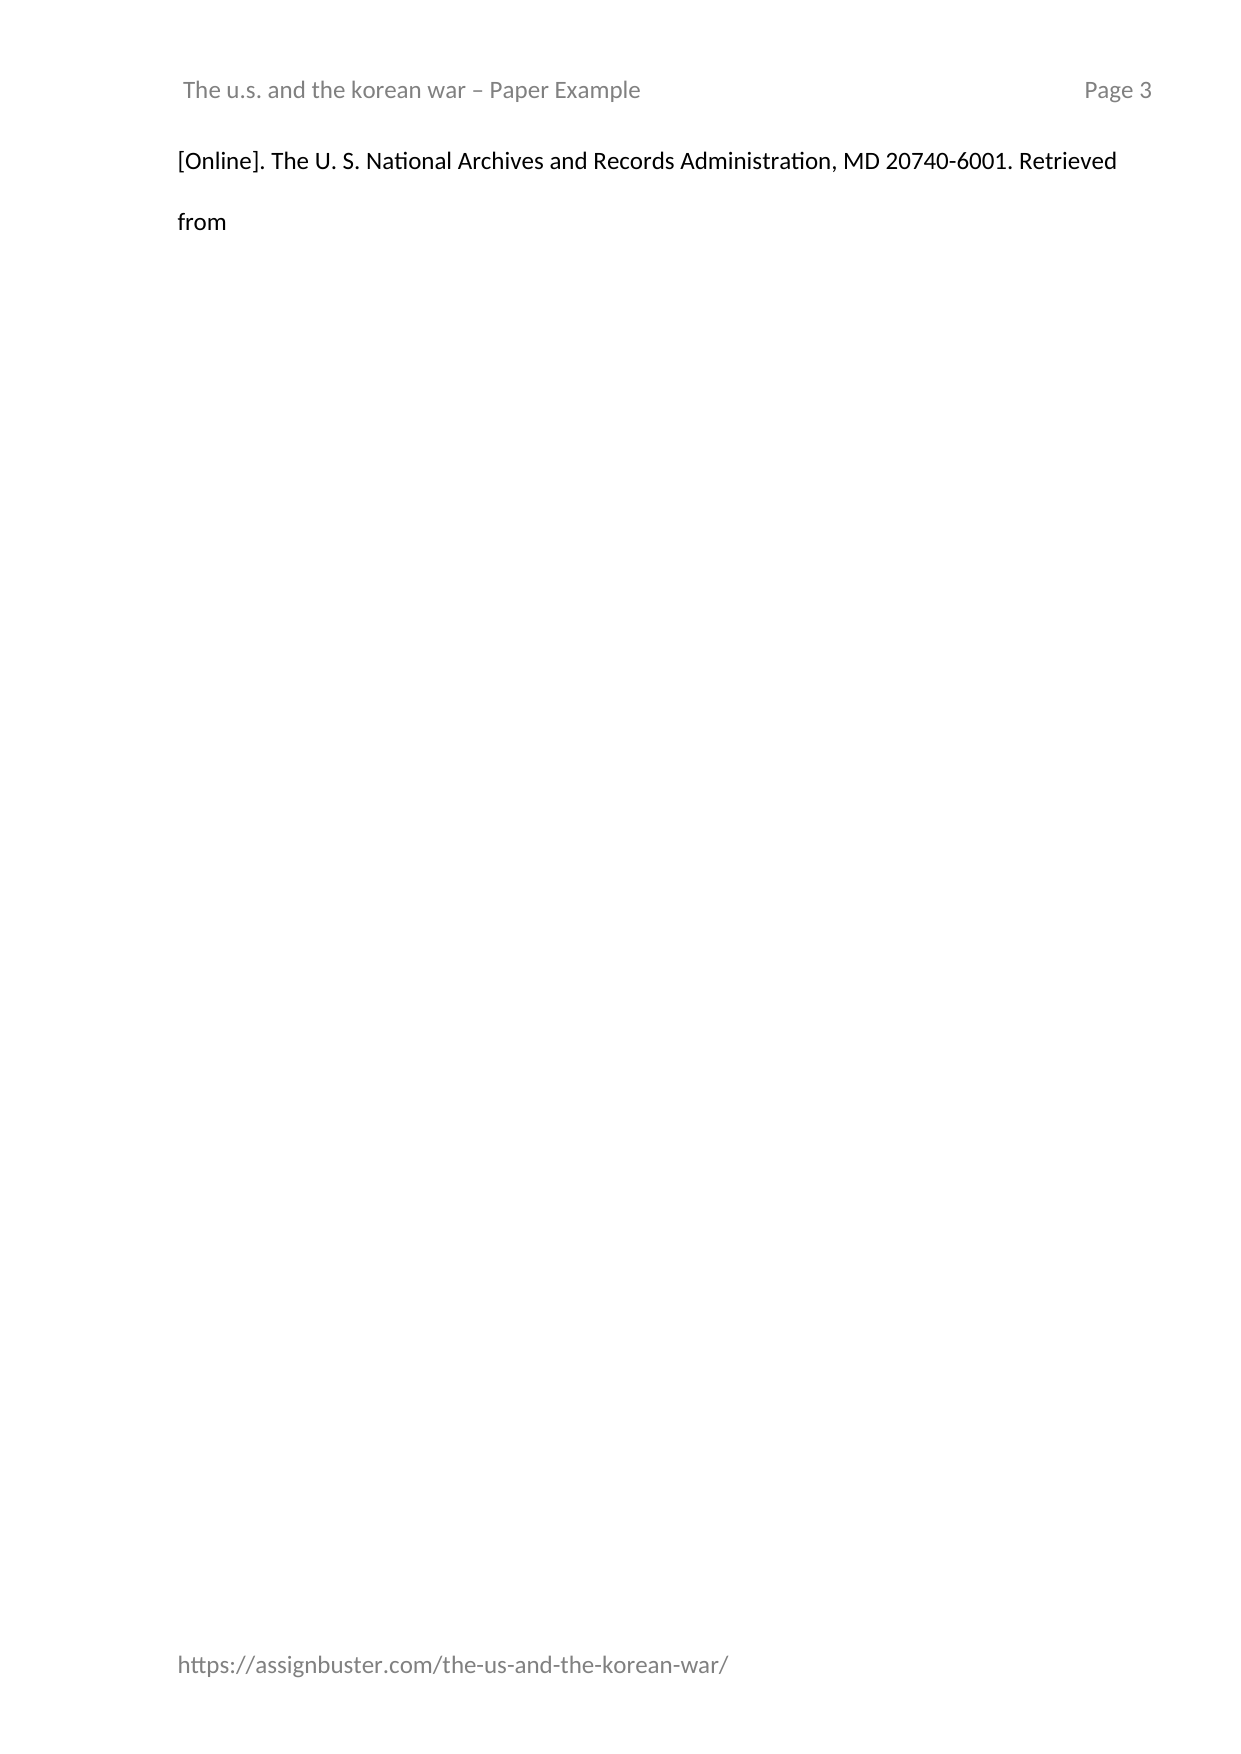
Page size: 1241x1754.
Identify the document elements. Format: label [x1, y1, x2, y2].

text [177, 145, 1152, 237]
